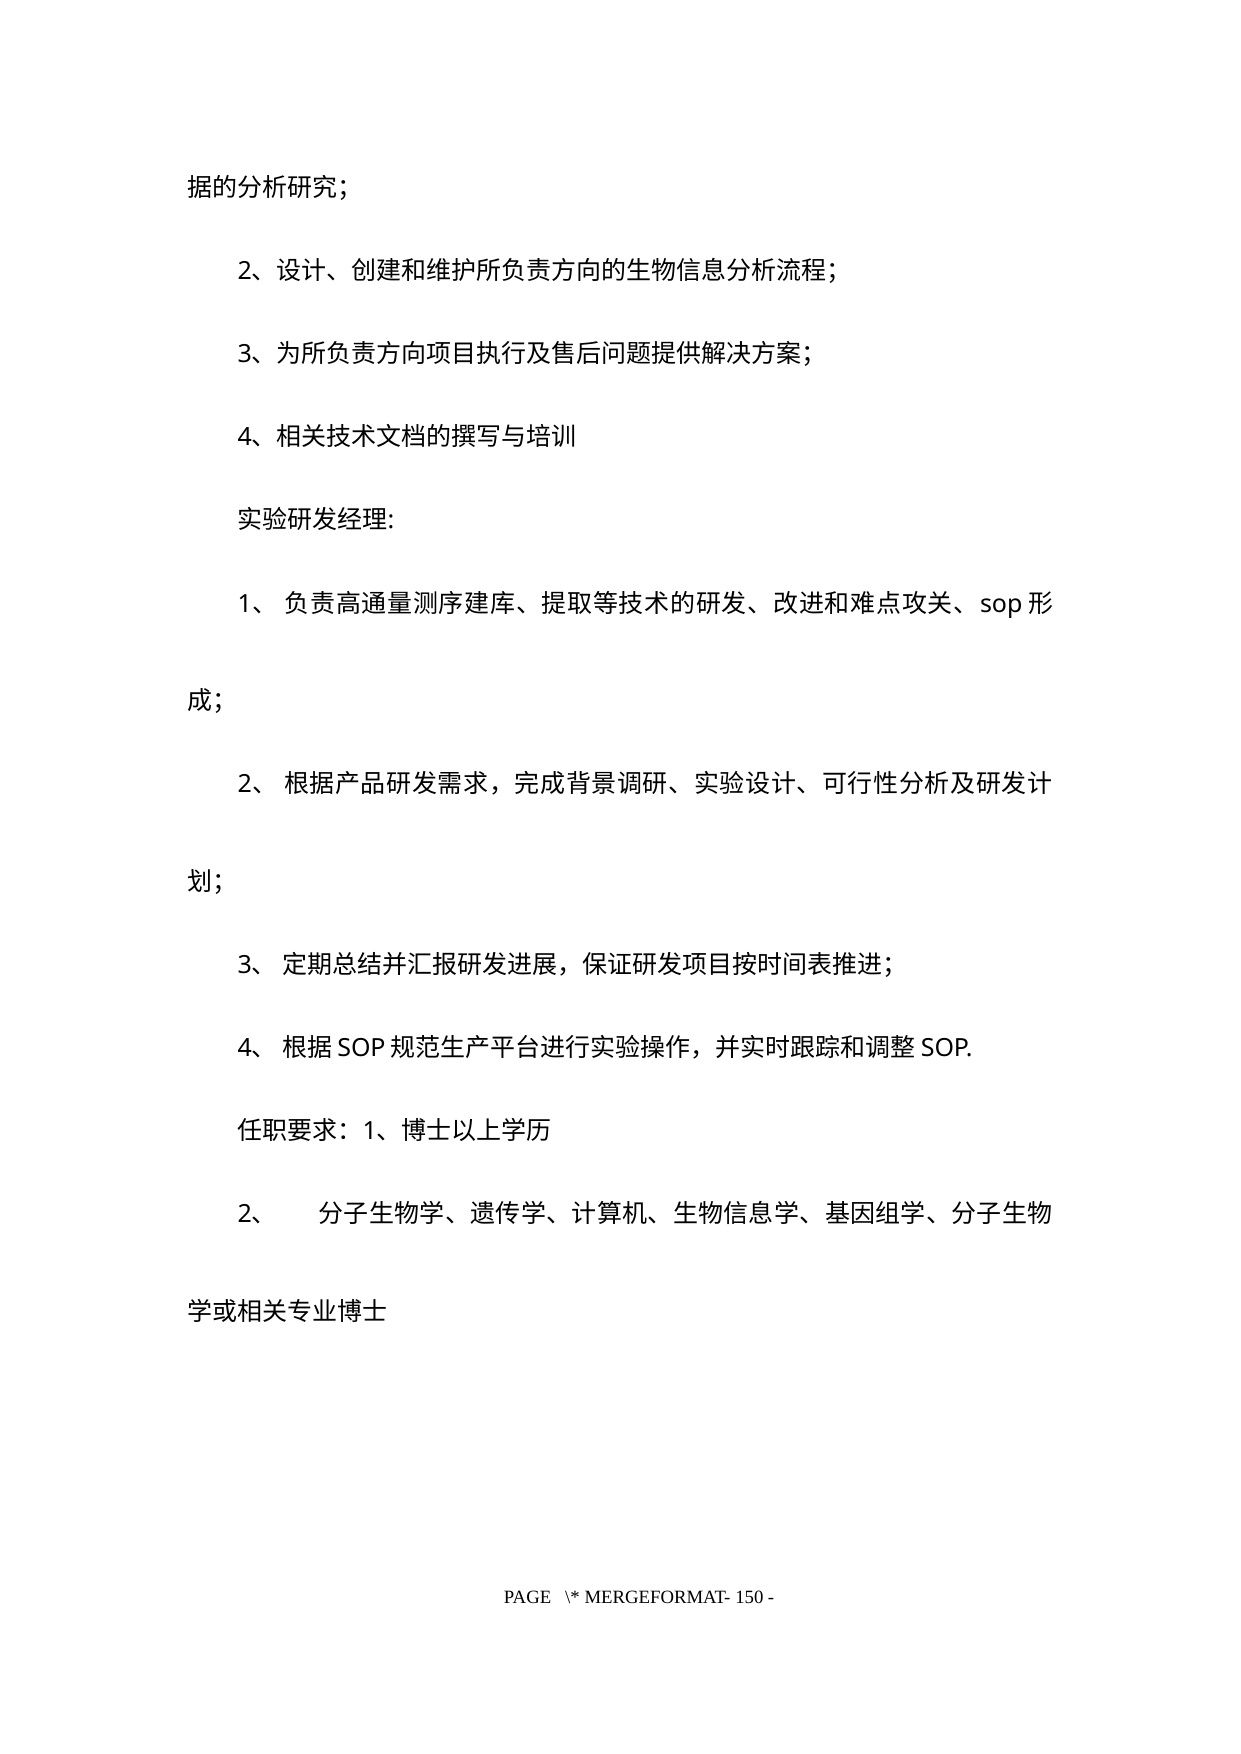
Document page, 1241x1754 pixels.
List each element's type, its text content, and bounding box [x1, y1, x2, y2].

text 2、设计、创建和维护所负责方向的生物信息分析流程； [187, 236, 1053, 301]
text 3、 定期总结并汇报研发进展，保证研发项目按时间表推进； [187, 930, 1053, 995]
text 2、 分子生物学、遗传学、计算机、生物信息学、基因组学、分子生物学或相关专业博士 [187, 1179, 1053, 1342]
text 1、 负责高通量测序建库、提取等技术的研发、改进和难点攻关、sop形成； [187, 569, 1053, 731]
text 3、为所负责方向项目执行及售后问题提供解决方案； [187, 319, 1053, 384]
text 4、相关技术文档的撰写与培训 [187, 402, 1053, 467]
text 任职要求：1、博士以上学历 [187, 1096, 1053, 1161]
text 实验研发经理: [187, 486, 1053, 551]
text 2、 根据产品研发需求，完成背景调研、实验设计、可行性分析及研发计划； [187, 749, 1053, 912]
text 4、 根据SOP规范生产平台进行实验操作，并实时跟踪和调整SOP. [187, 1013, 1053, 1078]
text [187, 153, 1053, 218]
